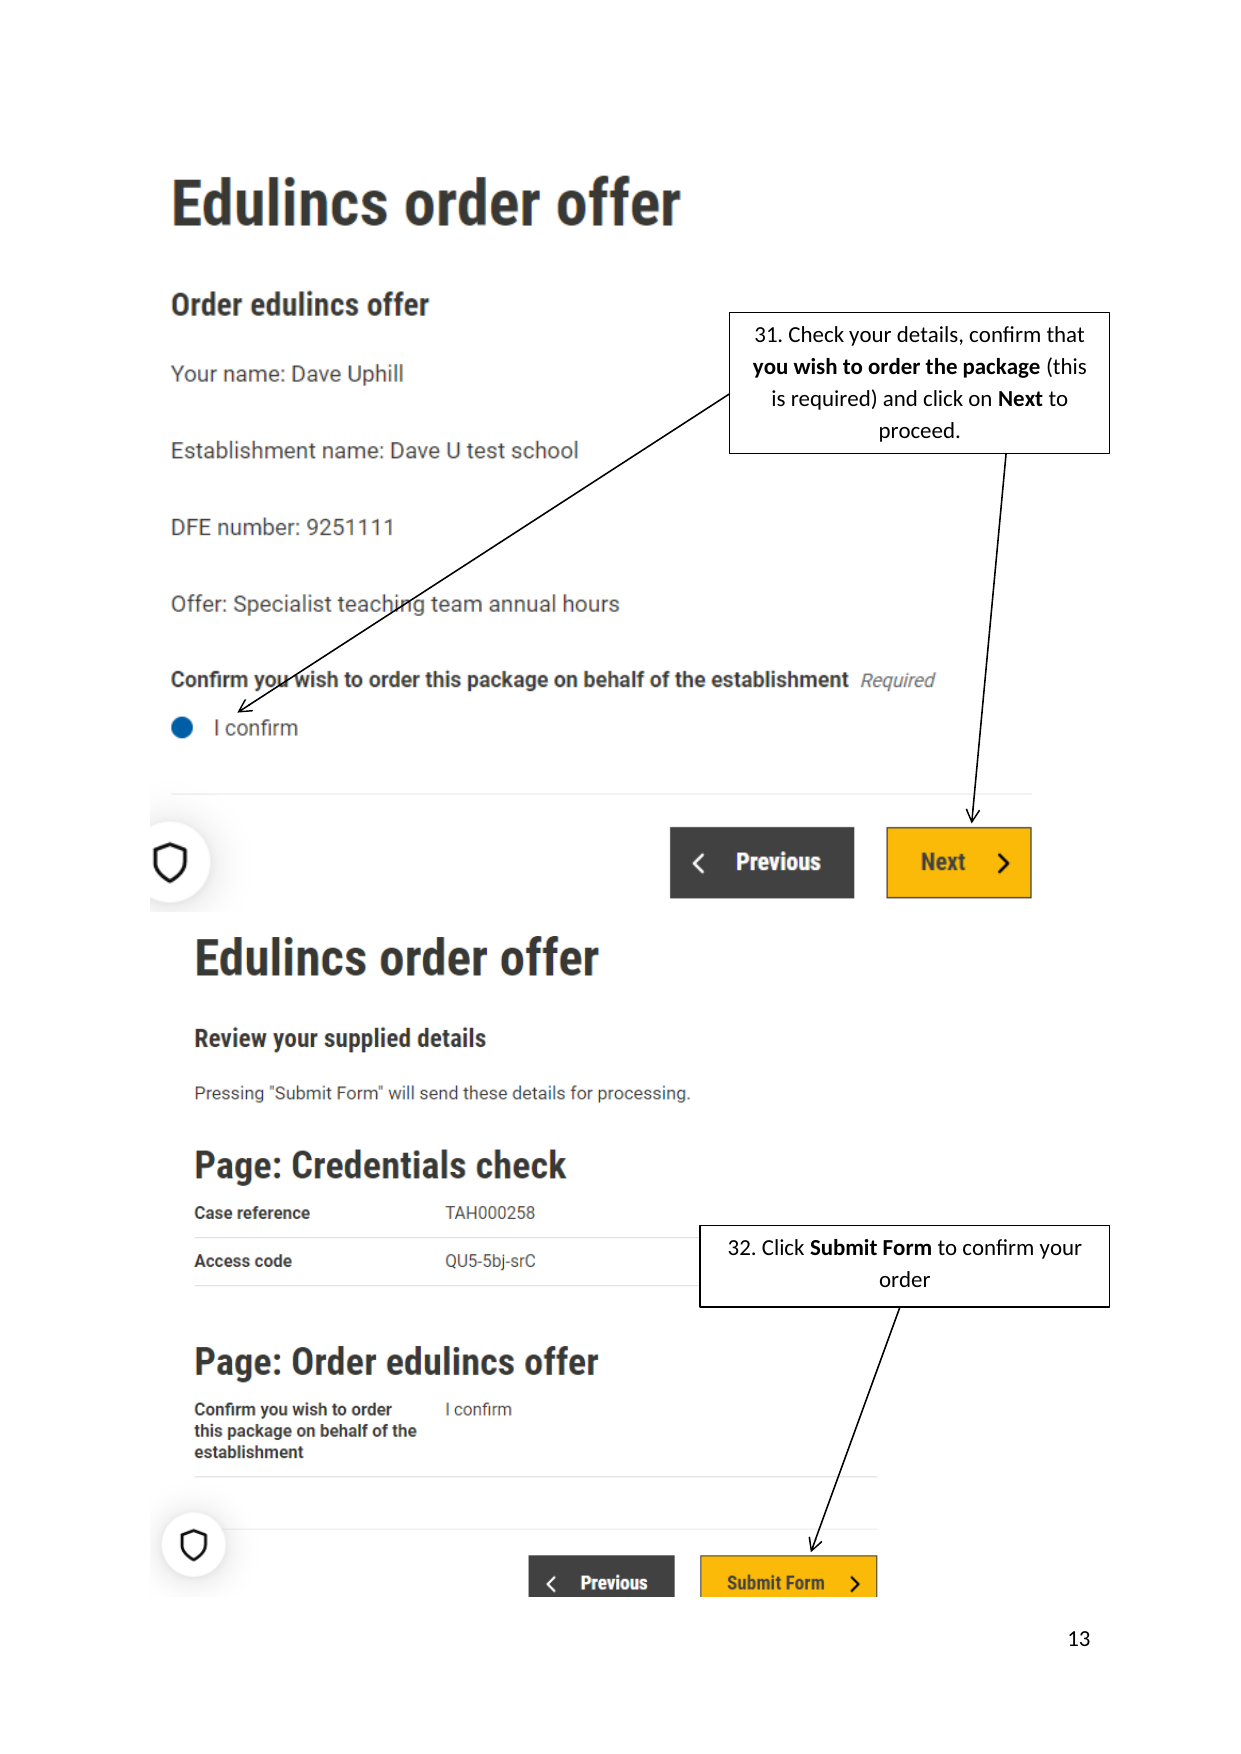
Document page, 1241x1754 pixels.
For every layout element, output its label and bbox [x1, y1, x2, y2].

picture [150, 150, 1091, 912]
picture [150, 936, 888, 1597]
